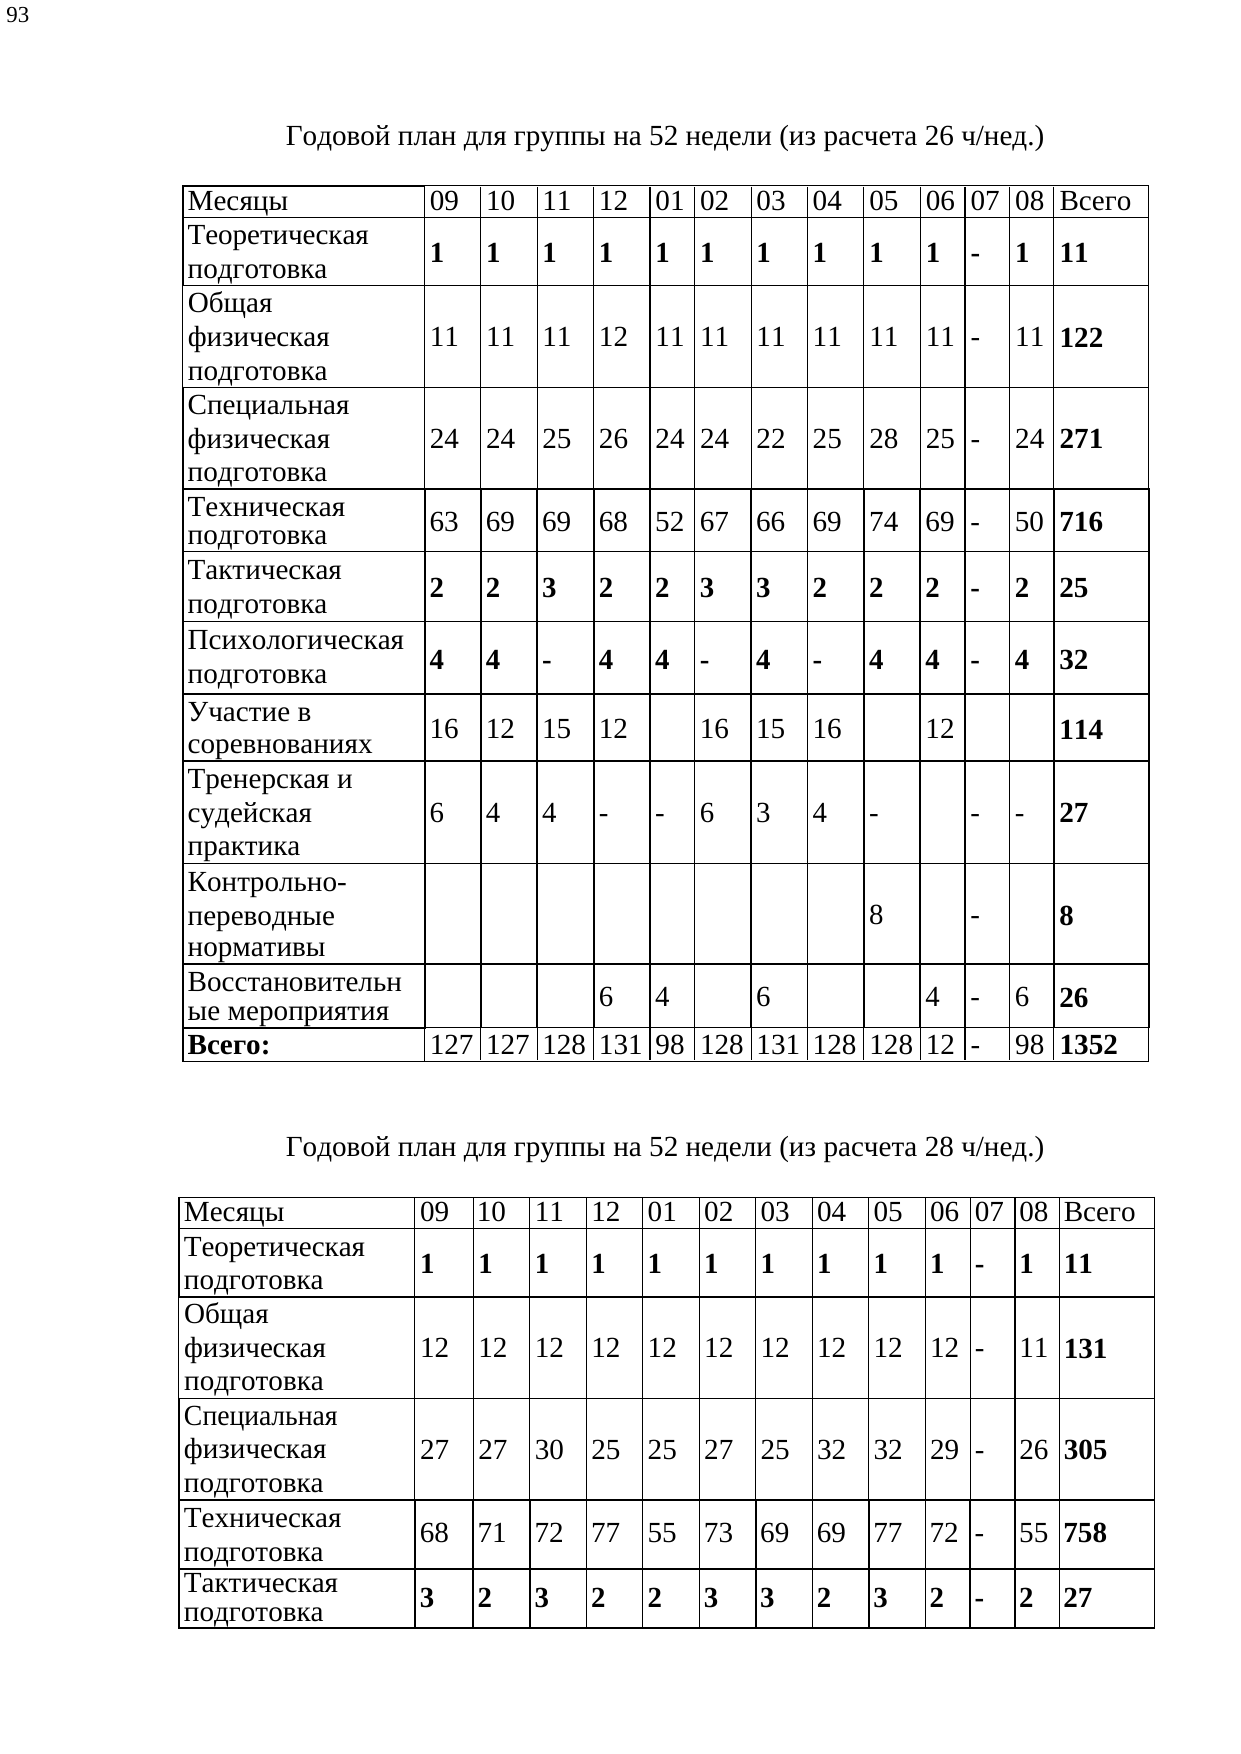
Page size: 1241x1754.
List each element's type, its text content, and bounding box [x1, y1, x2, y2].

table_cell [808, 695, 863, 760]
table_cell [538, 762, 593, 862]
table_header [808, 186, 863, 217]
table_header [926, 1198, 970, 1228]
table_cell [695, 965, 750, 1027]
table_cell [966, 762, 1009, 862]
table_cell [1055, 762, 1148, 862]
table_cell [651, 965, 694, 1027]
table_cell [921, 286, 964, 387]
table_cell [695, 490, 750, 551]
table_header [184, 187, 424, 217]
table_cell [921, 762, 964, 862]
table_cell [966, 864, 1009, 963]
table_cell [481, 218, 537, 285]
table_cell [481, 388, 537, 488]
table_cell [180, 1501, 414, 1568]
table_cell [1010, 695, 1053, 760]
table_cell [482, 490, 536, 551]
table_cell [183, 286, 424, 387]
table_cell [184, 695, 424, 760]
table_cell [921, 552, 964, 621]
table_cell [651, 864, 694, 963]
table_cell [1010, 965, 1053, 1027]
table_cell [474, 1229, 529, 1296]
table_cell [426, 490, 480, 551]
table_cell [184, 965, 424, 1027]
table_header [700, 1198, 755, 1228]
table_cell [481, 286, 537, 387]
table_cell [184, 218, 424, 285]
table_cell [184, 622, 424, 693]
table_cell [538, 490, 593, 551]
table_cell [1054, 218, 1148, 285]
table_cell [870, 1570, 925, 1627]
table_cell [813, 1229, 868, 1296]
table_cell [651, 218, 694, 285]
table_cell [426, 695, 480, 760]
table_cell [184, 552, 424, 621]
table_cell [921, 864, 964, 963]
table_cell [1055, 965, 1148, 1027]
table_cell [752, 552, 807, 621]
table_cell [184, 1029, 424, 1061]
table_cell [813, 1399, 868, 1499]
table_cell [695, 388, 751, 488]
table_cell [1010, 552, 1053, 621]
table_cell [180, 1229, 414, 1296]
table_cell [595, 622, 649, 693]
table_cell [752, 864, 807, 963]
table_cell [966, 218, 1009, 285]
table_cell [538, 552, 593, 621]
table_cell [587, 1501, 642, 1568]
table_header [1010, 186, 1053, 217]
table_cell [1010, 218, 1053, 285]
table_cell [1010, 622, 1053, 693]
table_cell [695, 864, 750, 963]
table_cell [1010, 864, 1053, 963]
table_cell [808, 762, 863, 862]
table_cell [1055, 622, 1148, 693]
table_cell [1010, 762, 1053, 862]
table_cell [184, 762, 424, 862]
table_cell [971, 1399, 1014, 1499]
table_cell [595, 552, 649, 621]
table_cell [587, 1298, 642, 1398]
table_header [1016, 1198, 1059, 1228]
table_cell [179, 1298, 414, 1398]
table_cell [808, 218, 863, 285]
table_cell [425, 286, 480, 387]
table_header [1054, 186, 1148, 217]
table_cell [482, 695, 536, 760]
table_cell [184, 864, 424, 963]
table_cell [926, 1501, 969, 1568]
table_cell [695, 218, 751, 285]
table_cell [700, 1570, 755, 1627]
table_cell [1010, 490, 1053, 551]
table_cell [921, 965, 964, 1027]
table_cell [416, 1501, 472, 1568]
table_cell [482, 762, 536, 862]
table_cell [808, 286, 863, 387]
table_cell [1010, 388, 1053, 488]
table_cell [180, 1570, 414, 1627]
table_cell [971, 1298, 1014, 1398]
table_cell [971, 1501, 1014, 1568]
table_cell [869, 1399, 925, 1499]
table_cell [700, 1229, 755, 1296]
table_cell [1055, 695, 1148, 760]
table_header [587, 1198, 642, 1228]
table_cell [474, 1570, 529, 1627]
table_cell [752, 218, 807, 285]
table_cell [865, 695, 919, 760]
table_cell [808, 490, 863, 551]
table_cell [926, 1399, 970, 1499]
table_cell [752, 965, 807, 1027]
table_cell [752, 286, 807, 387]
text Годовой план для группы на 52 недели (из расчета 26 ч/нед.) [256, 118, 1074, 151]
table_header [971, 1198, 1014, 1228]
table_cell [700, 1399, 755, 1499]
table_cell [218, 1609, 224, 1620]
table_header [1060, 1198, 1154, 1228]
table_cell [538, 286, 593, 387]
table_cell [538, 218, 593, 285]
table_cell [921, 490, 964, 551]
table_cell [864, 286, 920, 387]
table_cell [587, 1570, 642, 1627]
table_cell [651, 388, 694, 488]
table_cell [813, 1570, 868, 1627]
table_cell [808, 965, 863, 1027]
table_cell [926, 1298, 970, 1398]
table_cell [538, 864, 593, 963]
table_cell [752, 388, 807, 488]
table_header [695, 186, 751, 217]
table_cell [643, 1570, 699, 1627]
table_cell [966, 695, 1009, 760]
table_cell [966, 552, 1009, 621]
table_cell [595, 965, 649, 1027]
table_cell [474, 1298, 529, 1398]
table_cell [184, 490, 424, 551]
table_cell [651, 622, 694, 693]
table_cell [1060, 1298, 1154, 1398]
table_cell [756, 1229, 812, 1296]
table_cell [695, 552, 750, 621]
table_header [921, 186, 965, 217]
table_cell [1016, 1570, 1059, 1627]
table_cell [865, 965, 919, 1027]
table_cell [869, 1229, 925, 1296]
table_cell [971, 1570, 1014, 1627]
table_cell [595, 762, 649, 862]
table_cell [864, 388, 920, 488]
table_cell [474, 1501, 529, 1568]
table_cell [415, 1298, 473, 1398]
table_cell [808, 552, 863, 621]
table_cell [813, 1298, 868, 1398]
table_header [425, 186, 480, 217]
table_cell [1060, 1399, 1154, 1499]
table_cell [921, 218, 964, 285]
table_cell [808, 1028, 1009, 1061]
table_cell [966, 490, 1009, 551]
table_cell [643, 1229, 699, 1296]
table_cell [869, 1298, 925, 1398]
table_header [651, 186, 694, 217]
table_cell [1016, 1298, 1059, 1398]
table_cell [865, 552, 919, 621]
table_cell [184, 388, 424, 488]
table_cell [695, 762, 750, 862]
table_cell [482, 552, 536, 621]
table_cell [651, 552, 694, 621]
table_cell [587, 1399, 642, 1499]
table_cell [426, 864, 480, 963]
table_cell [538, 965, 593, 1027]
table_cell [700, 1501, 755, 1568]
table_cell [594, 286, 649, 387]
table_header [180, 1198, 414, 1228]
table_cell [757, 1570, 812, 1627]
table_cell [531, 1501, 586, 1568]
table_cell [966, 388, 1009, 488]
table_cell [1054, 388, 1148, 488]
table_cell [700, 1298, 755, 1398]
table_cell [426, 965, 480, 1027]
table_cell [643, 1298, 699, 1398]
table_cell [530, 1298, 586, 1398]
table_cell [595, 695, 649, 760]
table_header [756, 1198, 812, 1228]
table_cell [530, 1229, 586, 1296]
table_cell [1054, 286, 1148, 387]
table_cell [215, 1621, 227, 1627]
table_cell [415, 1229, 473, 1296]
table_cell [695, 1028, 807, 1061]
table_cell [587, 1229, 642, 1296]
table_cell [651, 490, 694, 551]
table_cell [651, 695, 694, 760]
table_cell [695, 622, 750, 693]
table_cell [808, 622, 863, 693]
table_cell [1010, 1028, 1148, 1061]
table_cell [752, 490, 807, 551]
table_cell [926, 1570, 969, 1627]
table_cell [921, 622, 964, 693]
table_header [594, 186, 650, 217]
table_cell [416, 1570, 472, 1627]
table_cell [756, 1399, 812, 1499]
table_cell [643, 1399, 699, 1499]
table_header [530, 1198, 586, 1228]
text Годовой план для группы на 52 недели (из расчета 28 ч/нед.) [256, 1129, 1074, 1163]
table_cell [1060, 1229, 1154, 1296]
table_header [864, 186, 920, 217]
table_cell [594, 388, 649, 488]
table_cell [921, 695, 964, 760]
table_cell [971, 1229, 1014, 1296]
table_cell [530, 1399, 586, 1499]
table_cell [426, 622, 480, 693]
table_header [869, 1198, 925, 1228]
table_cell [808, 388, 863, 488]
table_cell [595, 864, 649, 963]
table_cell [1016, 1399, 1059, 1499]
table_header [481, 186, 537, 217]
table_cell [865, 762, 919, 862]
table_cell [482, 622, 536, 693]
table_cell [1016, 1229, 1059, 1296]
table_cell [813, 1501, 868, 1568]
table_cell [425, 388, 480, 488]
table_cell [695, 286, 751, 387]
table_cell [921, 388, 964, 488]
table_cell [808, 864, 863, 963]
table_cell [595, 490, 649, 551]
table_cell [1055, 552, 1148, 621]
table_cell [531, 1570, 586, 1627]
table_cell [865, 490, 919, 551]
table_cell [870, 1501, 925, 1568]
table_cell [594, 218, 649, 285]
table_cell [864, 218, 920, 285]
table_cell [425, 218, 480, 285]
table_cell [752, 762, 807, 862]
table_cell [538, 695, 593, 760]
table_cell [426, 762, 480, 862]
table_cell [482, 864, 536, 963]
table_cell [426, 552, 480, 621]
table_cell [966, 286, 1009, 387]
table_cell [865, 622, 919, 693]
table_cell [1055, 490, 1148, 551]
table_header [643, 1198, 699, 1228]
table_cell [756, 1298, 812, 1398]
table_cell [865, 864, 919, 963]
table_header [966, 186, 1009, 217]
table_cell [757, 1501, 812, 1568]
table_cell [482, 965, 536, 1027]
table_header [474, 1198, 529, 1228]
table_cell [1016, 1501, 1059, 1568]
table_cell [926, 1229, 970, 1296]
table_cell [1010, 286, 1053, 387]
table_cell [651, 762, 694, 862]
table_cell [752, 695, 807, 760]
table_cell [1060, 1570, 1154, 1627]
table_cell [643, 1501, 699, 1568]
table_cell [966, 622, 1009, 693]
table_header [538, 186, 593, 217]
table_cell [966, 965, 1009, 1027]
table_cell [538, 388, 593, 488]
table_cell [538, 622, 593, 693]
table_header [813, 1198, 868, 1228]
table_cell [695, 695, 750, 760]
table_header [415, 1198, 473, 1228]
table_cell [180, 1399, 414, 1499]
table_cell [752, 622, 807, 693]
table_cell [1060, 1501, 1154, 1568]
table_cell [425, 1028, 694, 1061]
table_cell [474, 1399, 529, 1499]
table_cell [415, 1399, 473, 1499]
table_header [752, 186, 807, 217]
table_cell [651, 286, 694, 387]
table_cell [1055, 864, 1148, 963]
